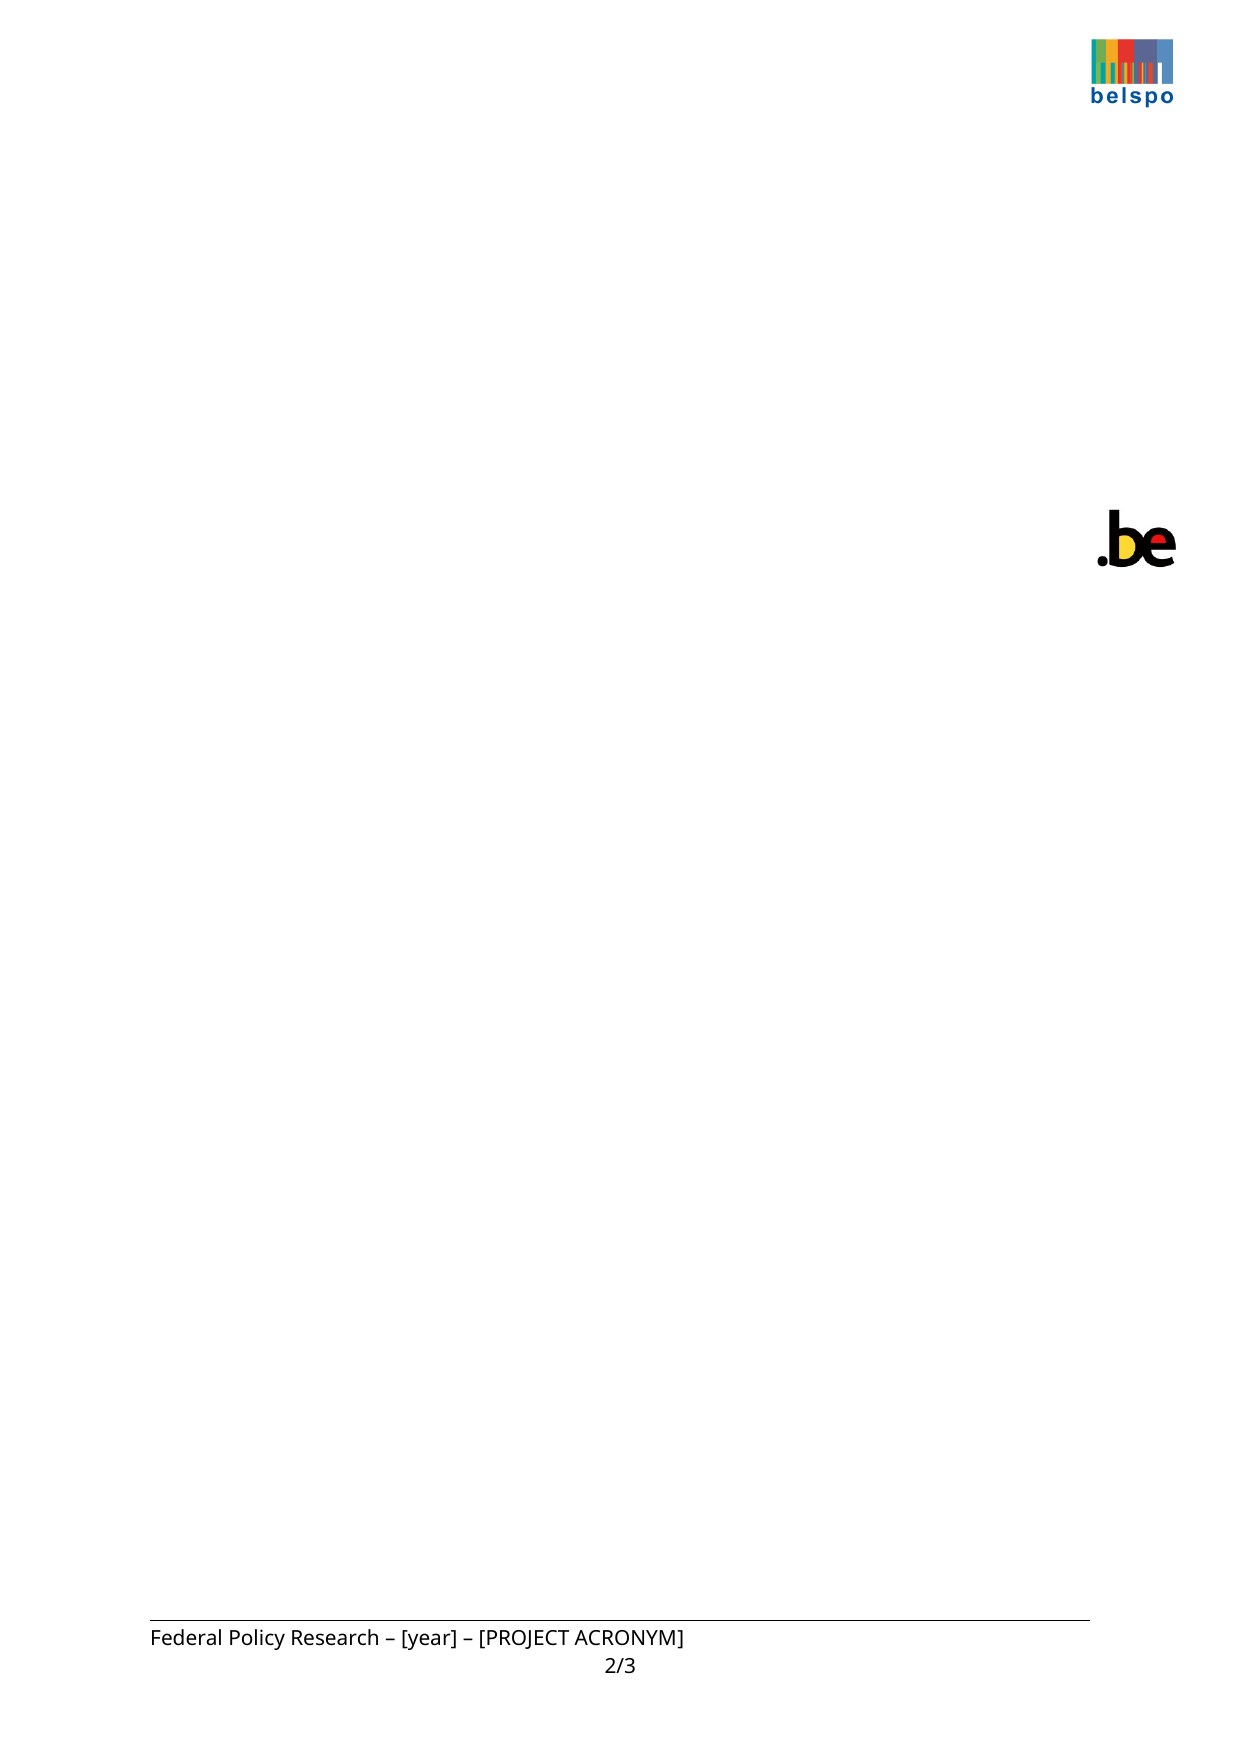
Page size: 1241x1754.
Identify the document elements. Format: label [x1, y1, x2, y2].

picture [1096, 508, 1177, 568]
picture [1090, 38, 1174, 108]
